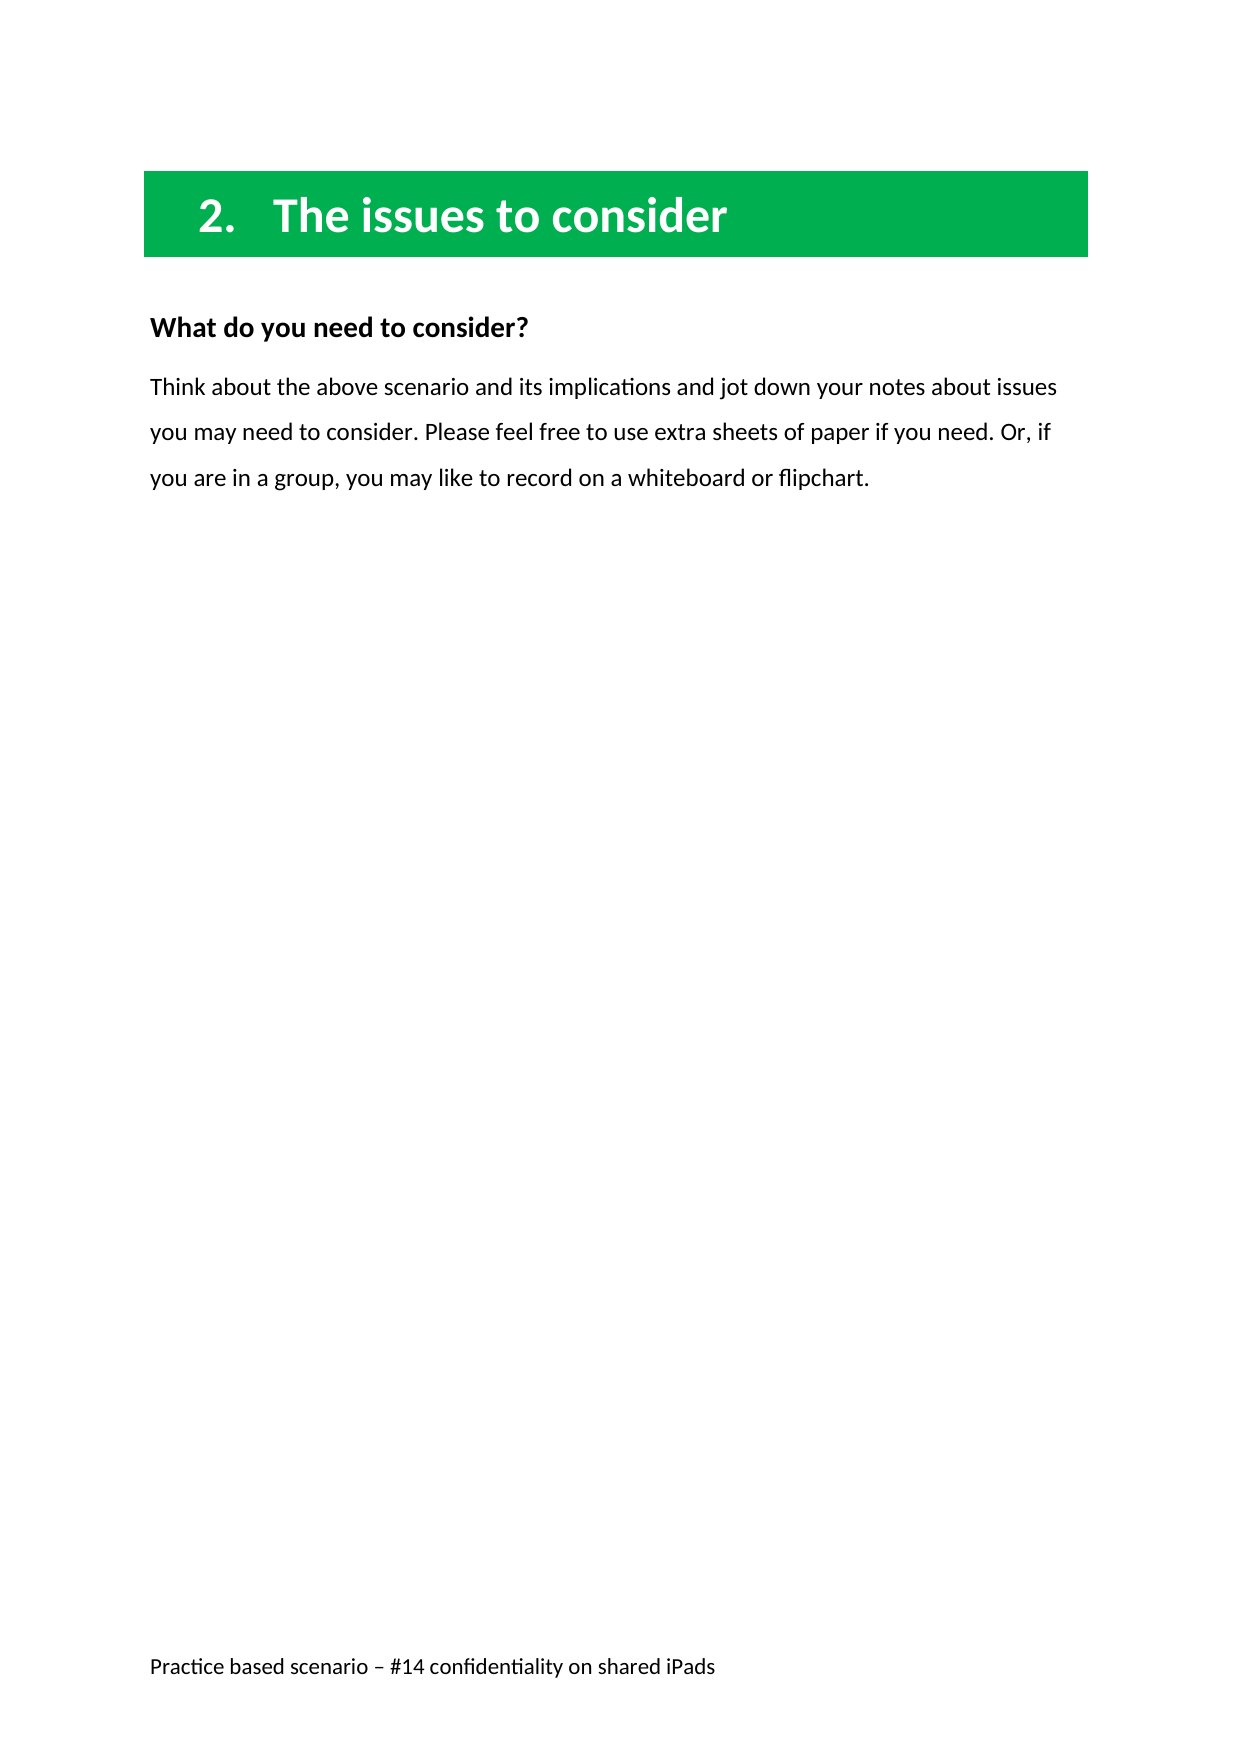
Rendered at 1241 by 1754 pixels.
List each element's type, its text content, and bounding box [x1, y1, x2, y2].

text Think about the above scenario and its implications and jot down your notes about issues you may need to consider. Please feel free to use extra sheets of paper if you need. Or, if you are in a group, you may like to record on a whiteboard or flipchart. [150, 371, 1090, 493]
text What do you need to consider? [150, 309, 1090, 345]
